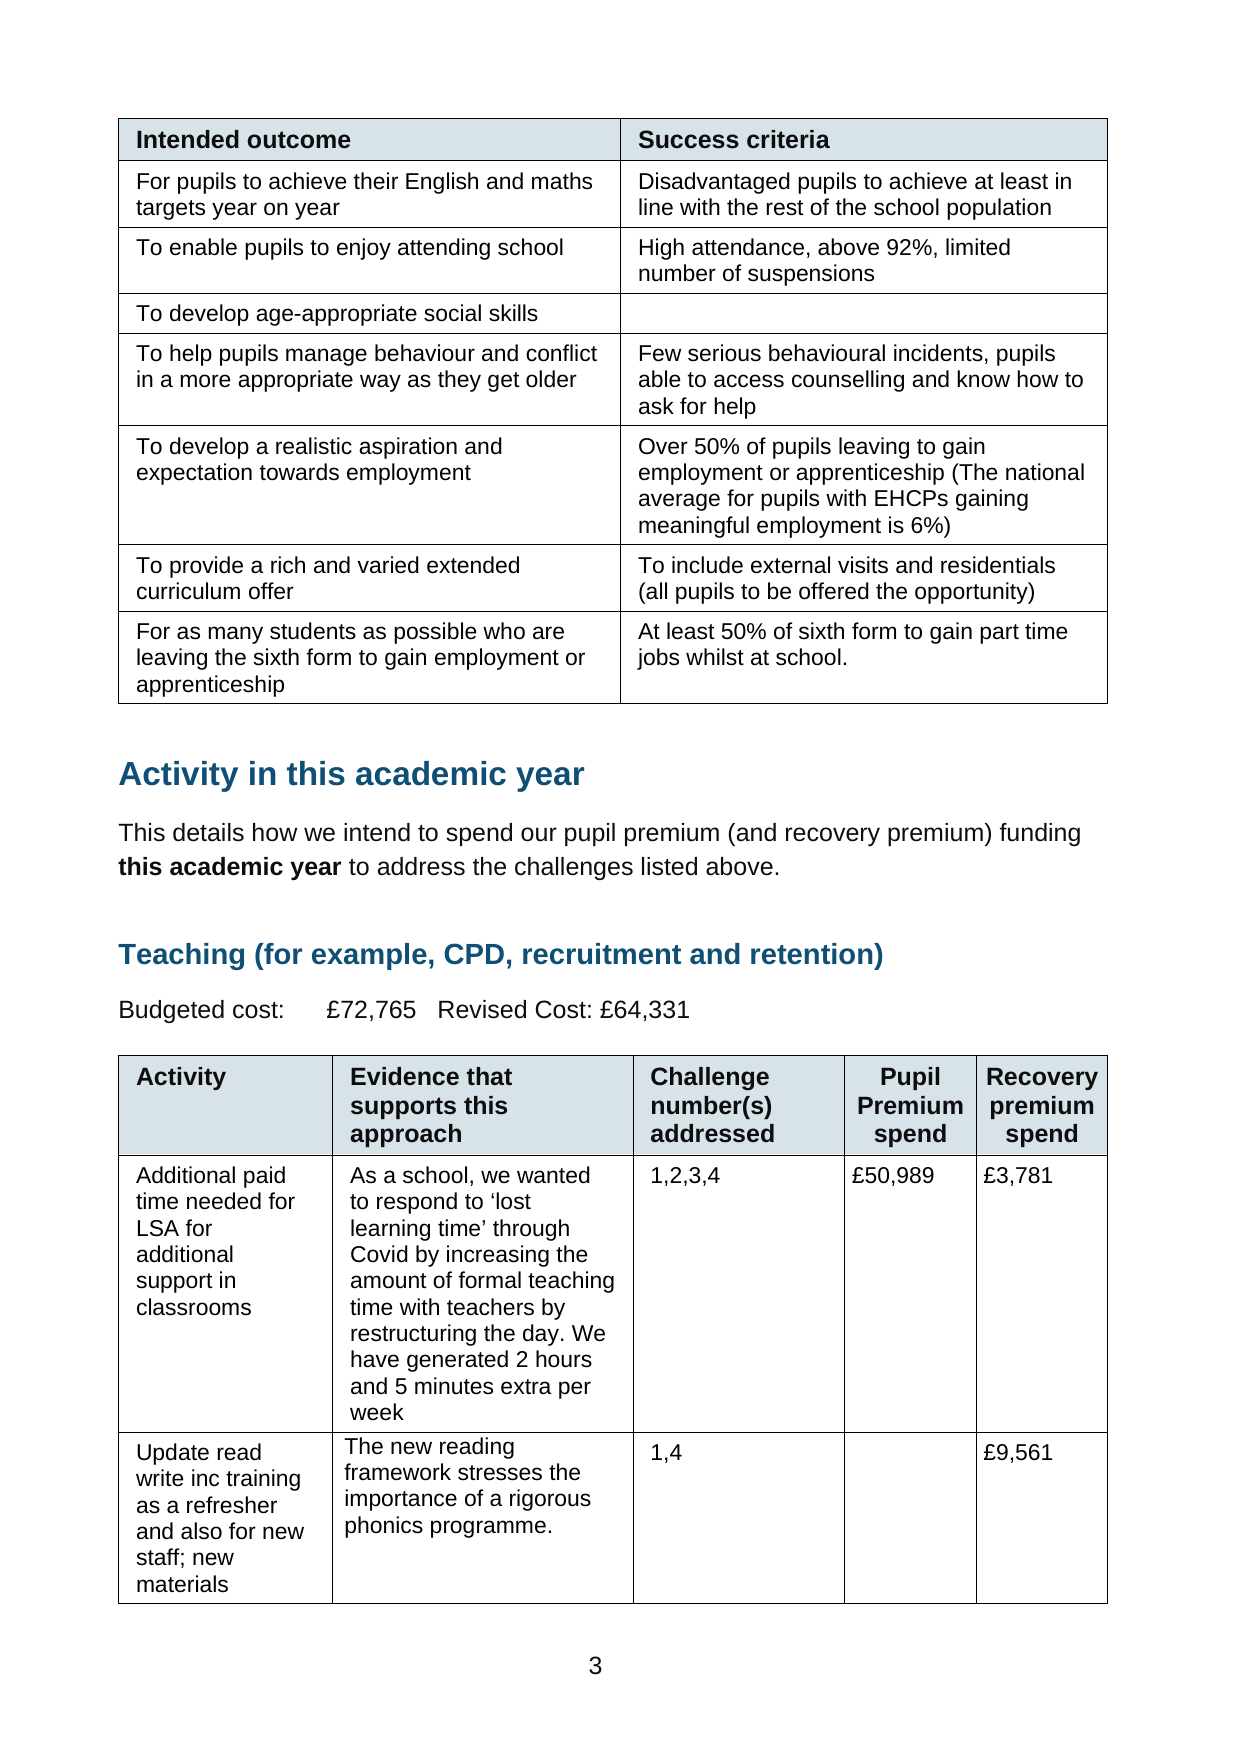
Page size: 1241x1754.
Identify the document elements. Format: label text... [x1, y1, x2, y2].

table_cell Over 50% of pupils leaving to gain employment or apprenticeship (The national average for pupils with EHCPs gaining meaningful employment is 6%) [621, 426, 1107, 544]
table_cell [845, 1433, 976, 1603]
table_cell Update read write inc training as a refresher and also for new staff; new materials [119, 1433, 332, 1603]
table_header Challenge number(s) addressed [634, 1056, 844, 1154]
table_header Pupil Premium spend [845, 1056, 976, 1154]
table_cell Few serious behavioural incidents, pupils able to access counselling and know how to ask for help [621, 334, 1107, 425]
table_cell High attendance, above 92%, limited number of suspensions [621, 228, 1107, 293]
table_header Activity [119, 1056, 332, 1154]
table_cell To include external visits and residentials (all pupils to be offered the opportunity) [621, 545, 1107, 611]
table_cell To develop a realistic aspiration and expectation towards employment [119, 426, 620, 544]
text Budgeted cost: £72,765 Revised Cost: £64,331 [118, 995, 1107, 1024]
subtitle Teaching (for example, CPD, recruitment and retention) [118, 937, 1107, 970]
table_cell £3,781 [977, 1156, 1107, 1432]
table_cell To help pupils manage behaviour and conflict in a more appropriate way as they get older [119, 334, 620, 425]
table_cell For as many students as possible who are leaving the sixth form to gain employment or apprenticeship [119, 612, 620, 703]
table_cell 1,2,3,4 [634, 1156, 844, 1432]
table_header Success criteria [621, 119, 1107, 160]
table_cell [621, 294, 1107, 333]
table_cell As a school, we wanted to respond to ‘lost learning time’ through Covid by increasing the amount of formal teaching time with teachers by restructuring the day. We have generated 2 hours and 5 minutes extra per week [333, 1156, 633, 1432]
table_cell To develop age-appropriate social skills [119, 294, 620, 333]
table_cell At least 50% of sixth form to gain part time jobs whilst at school. [621, 612, 1107, 703]
table_cell £50,989 [845, 1156, 976, 1432]
subtitle Activity in this academic year [118, 754, 1107, 793]
table_cell 1,4 [634, 1433, 844, 1603]
table_cell For pupils to achieve their English and maths targets year on year [119, 161, 620, 227]
table_header Recovery premium spend [977, 1056, 1107, 1154]
table_header Intended outcome [119, 119, 620, 160]
table_cell Disadvantaged pupils to achieve at least in line with the rest of the school population [621, 161, 1107, 227]
table_cell £9,561 [977, 1433, 1107, 1603]
table_cell The new reading framework stresses the importance of a rigorous phonics programme. [333, 1433, 633, 1603]
table_cell To enable pupils to enjoy attending school [119, 228, 620, 293]
table_cell Additional paid time needed for LSA for additional support in classrooms [119, 1156, 332, 1432]
text This details how we intend to spend our pupil premium (and recovery premium) funding this academic year to address the challenges listed above. [118, 818, 1107, 881]
table_cell To provide a rich and varied extended curriculum offer [119, 545, 620, 611]
table_header Evidence that supports this approach [333, 1056, 633, 1154]
